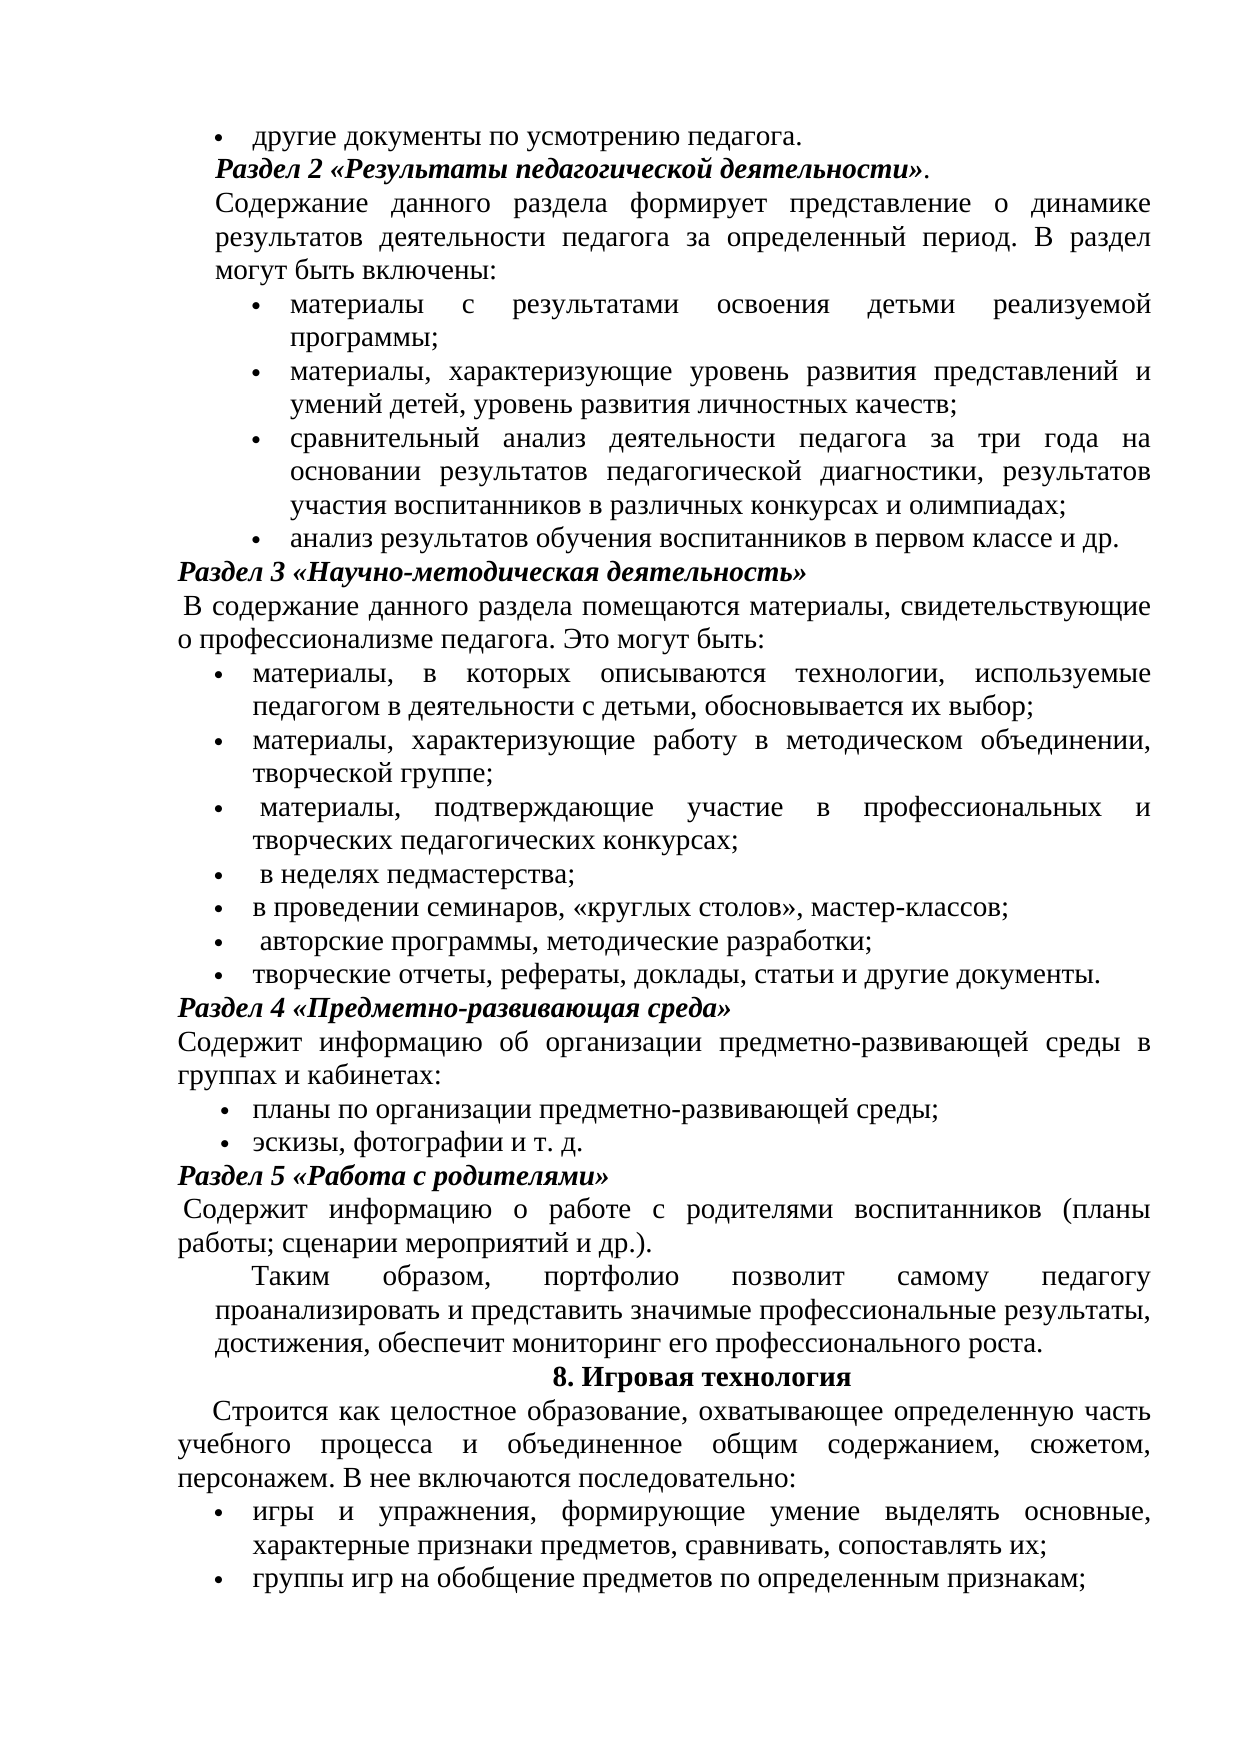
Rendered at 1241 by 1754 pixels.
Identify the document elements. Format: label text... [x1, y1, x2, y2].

text Содержит информацию о работе с родителями воспитанников (планы работы; сценарии мероприятий и др.). [177, 1191, 1152, 1258]
text Раздел 2 «Результаты педагогической деятельности». [215, 152, 1152, 185]
text Раздел 5 «Работа с родителями» [177, 1158, 1152, 1191]
list сравнительный анализ деятельности педагога за три года на основании результатов педагогической диагностики, результатов участия воспитанников в различных конкурсах и олимпиадах; [252, 420, 1152, 521]
list планы по организации предметно-развивающей среды; [221, 1091, 1152, 1124]
text В содержание данного раздела помещаются материалы, свидетельствующие о профессионализме педагога. Это могут быть: [177, 588, 1152, 655]
list анализ результатов обучения воспитанников в первом классе и др. [252, 521, 1152, 554]
list другие документы по усмотрению педагога. [215, 118, 1152, 152]
list в проведении семинаров, «круглых столов», мастер-классов; [215, 889, 1152, 923]
list в неделях педмастерства; [215, 856, 1152, 889]
list группы игр на обобщение предметов по определенным признакам; [215, 1560, 1152, 1594]
list эскизы, фотографии и т. д. [221, 1124, 1152, 1158]
list творческие отчеты, рефераты, доклады, статьи и другие документы. [215, 957, 1152, 990]
text Содержание данного раздела формирует представление о динамике результатов деятельности педагога за определенный период. В раздел могут быть включены: [215, 185, 1152, 286]
text Раздел 4 «Предметно-развивающая среда» [177, 990, 1152, 1024]
text Строится как целостное образование, охватывающее определенную часть учебного процесса и объединенное общим содержанием, сюжетом, персонажем. В нее включаются последовательно: [177, 1393, 1152, 1493]
text Раздел 3 «Научно-методическая деятельность» [177, 554, 1152, 588]
list материалы с результатами освоения детьми реализуемой программы; [252, 286, 1152, 353]
list авторские программы, методические разработки; [215, 923, 1152, 957]
list материалы, подтверждающие участие в профессиональных и творческих педагогических конкурсах; [215, 789, 1152, 856]
list игры и упражнения, формирующие умение выделять основные, характерные признаки предметов, сравнивать, сопоставлять их; [215, 1493, 1152, 1560]
list материалы, в которых описываются технологии, используемые педагогом в деятельности с детьми, обосновывается их выбор; [215, 655, 1152, 722]
text 8. Игровая технология [252, 1359, 1152, 1393]
text Содержит информацию об организации предметно-развивающей среды в группах и кабинетах: [177, 1024, 1152, 1091]
text Таким образом, портфолио позволит самому педагогу проанализировать и представить значимые профессиональные результаты, достижения, обеспечит мониторинг его профессионального роста. [215, 1258, 1152, 1359]
list материалы, характеризующие уровень развития представлений и умений детей, уровень развития личностных качеств; [252, 353, 1152, 420]
list материалы, характеризующие работу в методическом объединении, творческой группе; [215, 722, 1152, 789]
